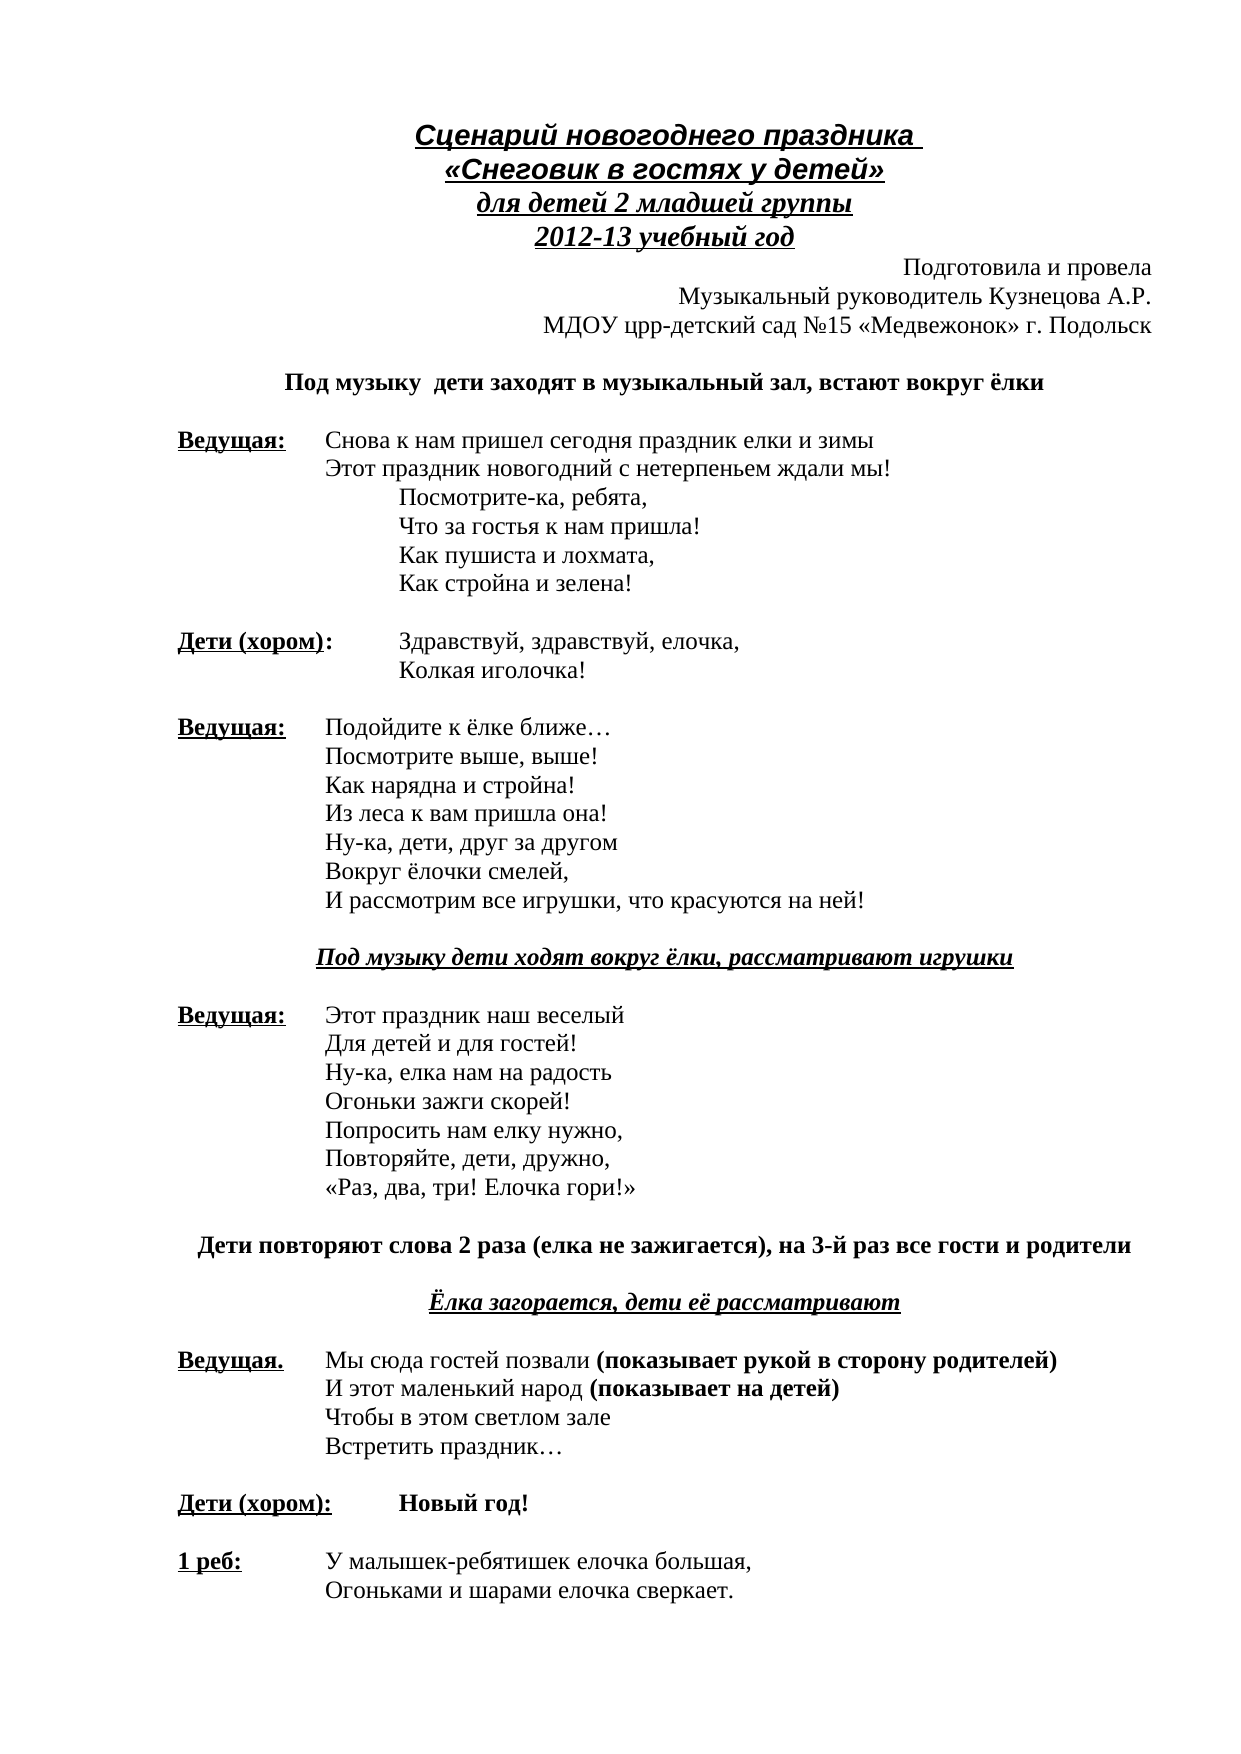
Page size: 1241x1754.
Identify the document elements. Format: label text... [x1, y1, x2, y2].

text Попросить нам елку нужно, [177, 1115, 1152, 1143]
text Ведущая: Снова к нам пришел сегодня праздник елки и зимы [177, 425, 1152, 453]
text И рассмотрим все игрушки, что красуются на ней! [177, 885, 1152, 913]
subtitle 2012-13 учебный год [177, 219, 1152, 252]
text Ведущая: Подойдите к ёлке ближе… [177, 712, 1152, 741]
subtitle для детей 2 младшей группы [177, 185, 1152, 219]
text Что за гостья к нам пришла! [177, 511, 1152, 540]
text Посмотрите-ка, ребята, [177, 482, 1152, 511]
text Вокруг ёлочки смелей, [177, 856, 1152, 885]
text Огоньками и шарами елочка сверкает. [177, 1575, 1152, 1603]
text Огоньки зажги скорей! [177, 1086, 1152, 1115]
text Для детей и для гостей! [177, 1028, 1152, 1057]
text Дети повторяют слова 2 раза (елка не зажигается), на 3-й раз все гости и родители [177, 1230, 1152, 1258]
text Ведущая: Этот праздник наш веселый [177, 1000, 1152, 1028]
text Дети (хором): Новый год! [177, 1488, 1152, 1517]
text Ведущая. Мы сюда гостей позвали (показывает рукой в сторону родителей) [177, 1345, 1152, 1373]
subtitle Сценарий новогоднего праздника [177, 118, 1152, 152]
text Ну-ка, елка нам на радость [177, 1057, 1152, 1086]
text Как пушиста и лохмата, [177, 540, 1152, 568]
text Под музыку дети ходят вокруг ёлки, рассматривают игрушки [177, 942, 1152, 971]
subtitle «Снеговик в гостях у детей» [177, 152, 1152, 185]
text И этот маленький народ (показывает на детей) [177, 1373, 1152, 1402]
text 1 реб: У малышек-ребятишек елочка большая, [177, 1546, 1152, 1575]
text Музыкальный руководитель Кузнецова А.Р. [177, 281, 1152, 310]
text Чтобы в этом светлом зале [177, 1402, 1152, 1431]
text Дети (хором) : Здравствуй, здравствуй, елочка, [177, 626, 1152, 655]
text Встретить праздник… [177, 1431, 1152, 1460]
text Повторяйте, дети, дружно, [177, 1143, 1152, 1172]
text Ну-ка, дети, друг за другом [177, 827, 1152, 856]
text Из леса к вам пришла она! [177, 798, 1152, 827]
text Как стройна и зелена! [177, 568, 1152, 597]
text МДОУ црр-детский сад №15 «Медвежонок» г. Подольск [177, 310, 1152, 338]
text Под музыку дети заходят в музыкальный зал, встают вокруг ёлки [177, 367, 1152, 396]
text Подготовила и провела [177, 252, 1152, 281]
text Ёлка загорается, дети её рассматривают [177, 1287, 1152, 1316]
text Колкая иголочка! [177, 655, 1152, 683]
text Этот праздник новогодний с нетерпеньем ждали мы! [177, 453, 1152, 482]
text Посмотрите выше, выше! [177, 741, 1152, 770]
text Как нарядна и стройна! [177, 770, 1152, 798]
text «Раз, два, три! Елочка гори!» [177, 1172, 1152, 1201]
